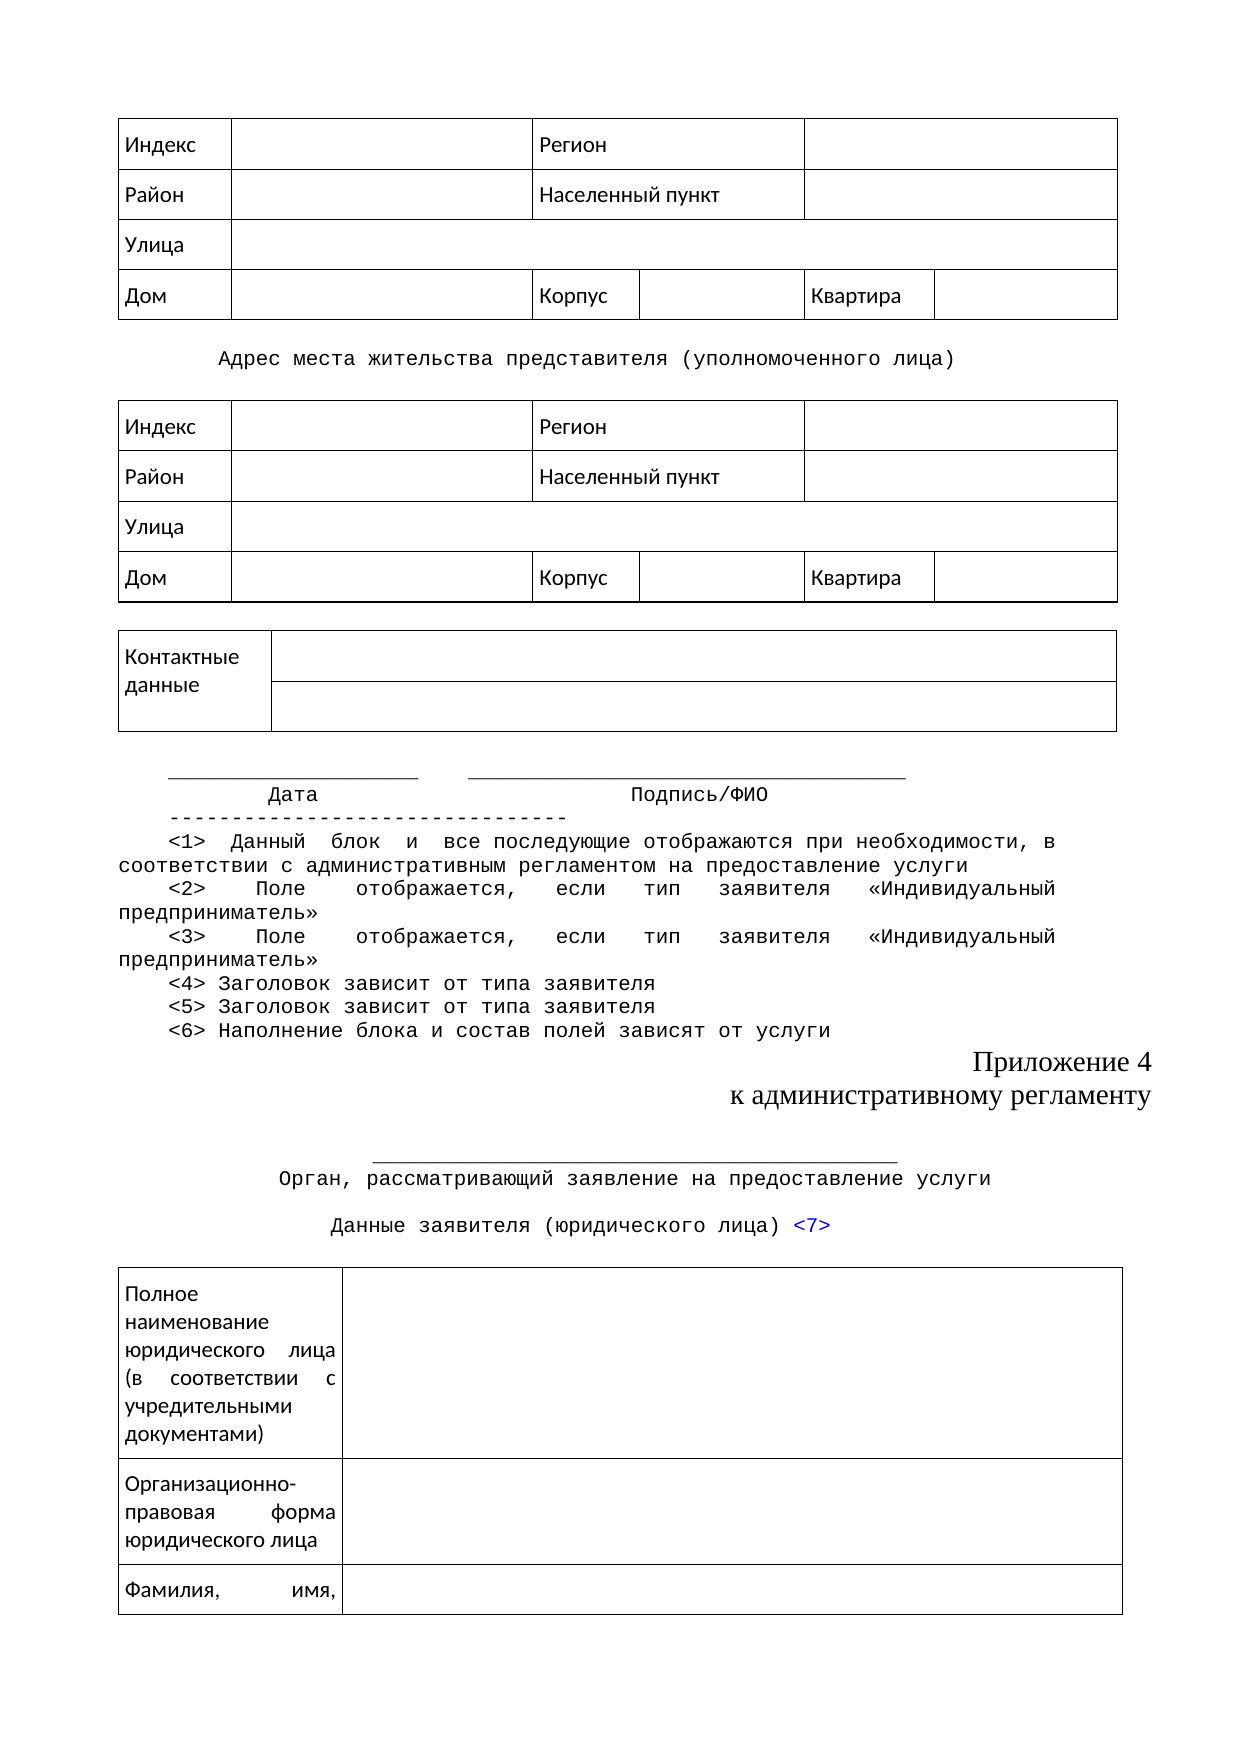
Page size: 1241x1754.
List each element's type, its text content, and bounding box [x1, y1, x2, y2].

table_header [272, 631, 1116, 681]
table_cell Квартира [805, 552, 934, 601]
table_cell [119, 1565, 342, 1614]
table_header Регион [533, 401, 804, 450]
text предприниматель» [118, 949, 1152, 973]
table_cell [935, 552, 1117, 601]
text к административному регламенту [118, 1077, 1152, 1111]
text соответствии с административным регламентом на предоставление услуги [118, 855, 1152, 878]
table_header [232, 119, 532, 168]
table_cell [935, 270, 1117, 319]
table_cell Улица [119, 502, 231, 551]
table_cell Район [119, 170, 231, 219]
text -------------------------------- [118, 807, 1152, 831]
text <6> Наполнение блока и состав полей зависят от услуги [118, 1020, 1152, 1044]
table_cell [343, 1565, 1122, 1614]
table_cell [232, 502, 1117, 551]
table_cell [272, 682, 1116, 731]
text Орган, рассматривающий заявление на предоставление услуги [118, 1168, 1152, 1192]
table_cell Дом [119, 552, 231, 601]
table_cell Улица [119, 220, 231, 269]
table_cell [232, 552, 532, 601]
table_cell [640, 270, 804, 319]
text Данные заявителя (юридического лица) <7> [118, 1215, 1152, 1239]
table_cell Корпус [533, 552, 639, 601]
text __________________________________________ [118, 1144, 1152, 1168]
table_header Регион [533, 119, 804, 168]
table_cell Населенный пункт [533, 170, 804, 219]
table_cell Населенный пункт [533, 451, 804, 501]
table_header [805, 119, 1117, 168]
table_header Полное наименование юридического лица (в соответствии с учредительными документами) [119, 1268, 342, 1457]
text Приложение 4 [118, 1044, 1152, 1077]
table_header Индекс [119, 119, 231, 168]
table_header Индекс [119, 401, 231, 450]
text <5> Заголовок зависит от типа заявителя [118, 997, 1152, 1020]
text Адрес места жительства представителя (уполномоченного лица) [118, 348, 1152, 372]
text Дата Подпись/ФИО [118, 784, 1152, 807]
table_cell [232, 451, 532, 501]
text <4> Заголовок зависит от типа заявителя [118, 973, 1152, 997]
table_header [343, 1268, 1122, 1457]
table_cell [232, 270, 532, 319]
text ____________________ ___________________________________ [118, 760, 1152, 784]
text <3> Поле отображается, если тип заявителя «Индивидуальный [118, 926, 1152, 949]
table_cell [805, 451, 1117, 501]
text <2> Поле отображается, если тип заявителя «Индивидуальный [118, 878, 1152, 902]
table_cell Район [119, 451, 231, 501]
table_cell [232, 220, 1117, 269]
text предприниматель» [118, 902, 1152, 926]
table_cell [343, 1459, 1122, 1564]
table_cell Дом [119, 270, 231, 319]
text <1> Данный блок и все последующие отображаются при необходимости, в [118, 831, 1152, 855]
table_header [805, 401, 1117, 450]
table_cell Корпус [533, 270, 639, 319]
table_cell Квартира [805, 270, 934, 319]
table_cell [640, 552, 804, 601]
table_cell Организационно-правовая форма юридического лица [119, 1459, 342, 1564]
table_cell [232, 170, 532, 219]
table_cell [805, 170, 1117, 219]
table_header Контактные данные [119, 631, 271, 731]
table_header [232, 401, 532, 450]
